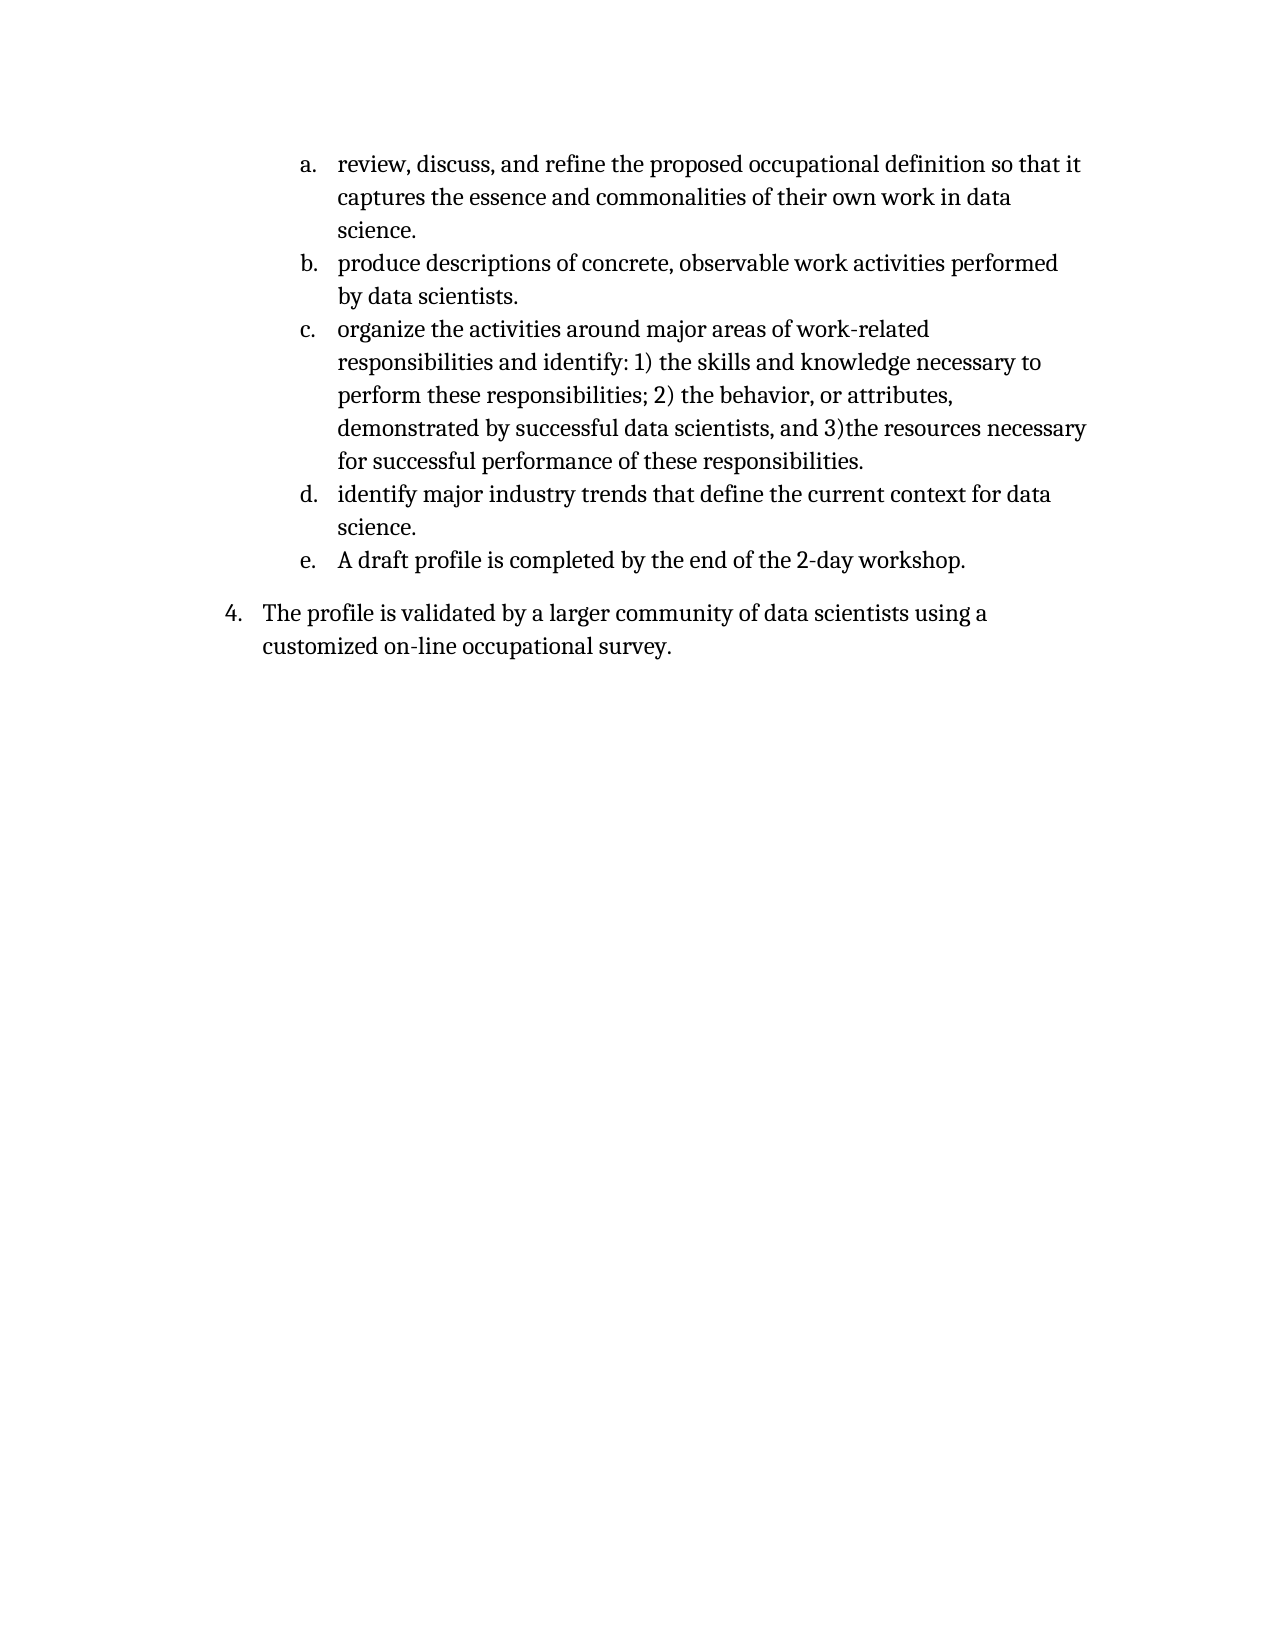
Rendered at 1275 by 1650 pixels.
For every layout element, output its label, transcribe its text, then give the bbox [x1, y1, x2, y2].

list identify major industry trends that define the current context for data science. [300, 480, 1087, 542]
list review, discuss, and refine the proposed occupational definition so that it captures the essence and commonalities of their own work in data science. [300, 150, 1087, 245]
list The profile is validated by a larger community of data scientists using a customized on-line occupational survey. [225, 598, 1087, 660]
list organize the activities around major areas of work-related responsibilities and identify: 1) the skills and knowledge necessary to perform these responsibilities; 2) the behavior, or attributes, demonstrated by successful data scientists, and 3)the resources necessary for successful performance of these responsibilities. [300, 315, 1087, 476]
list A draft profile is completed by the end of the 2-day workshop. [300, 546, 1087, 575]
list produce descriptions of concrete, observable work activities performed by data scientists. [300, 249, 1087, 311]
